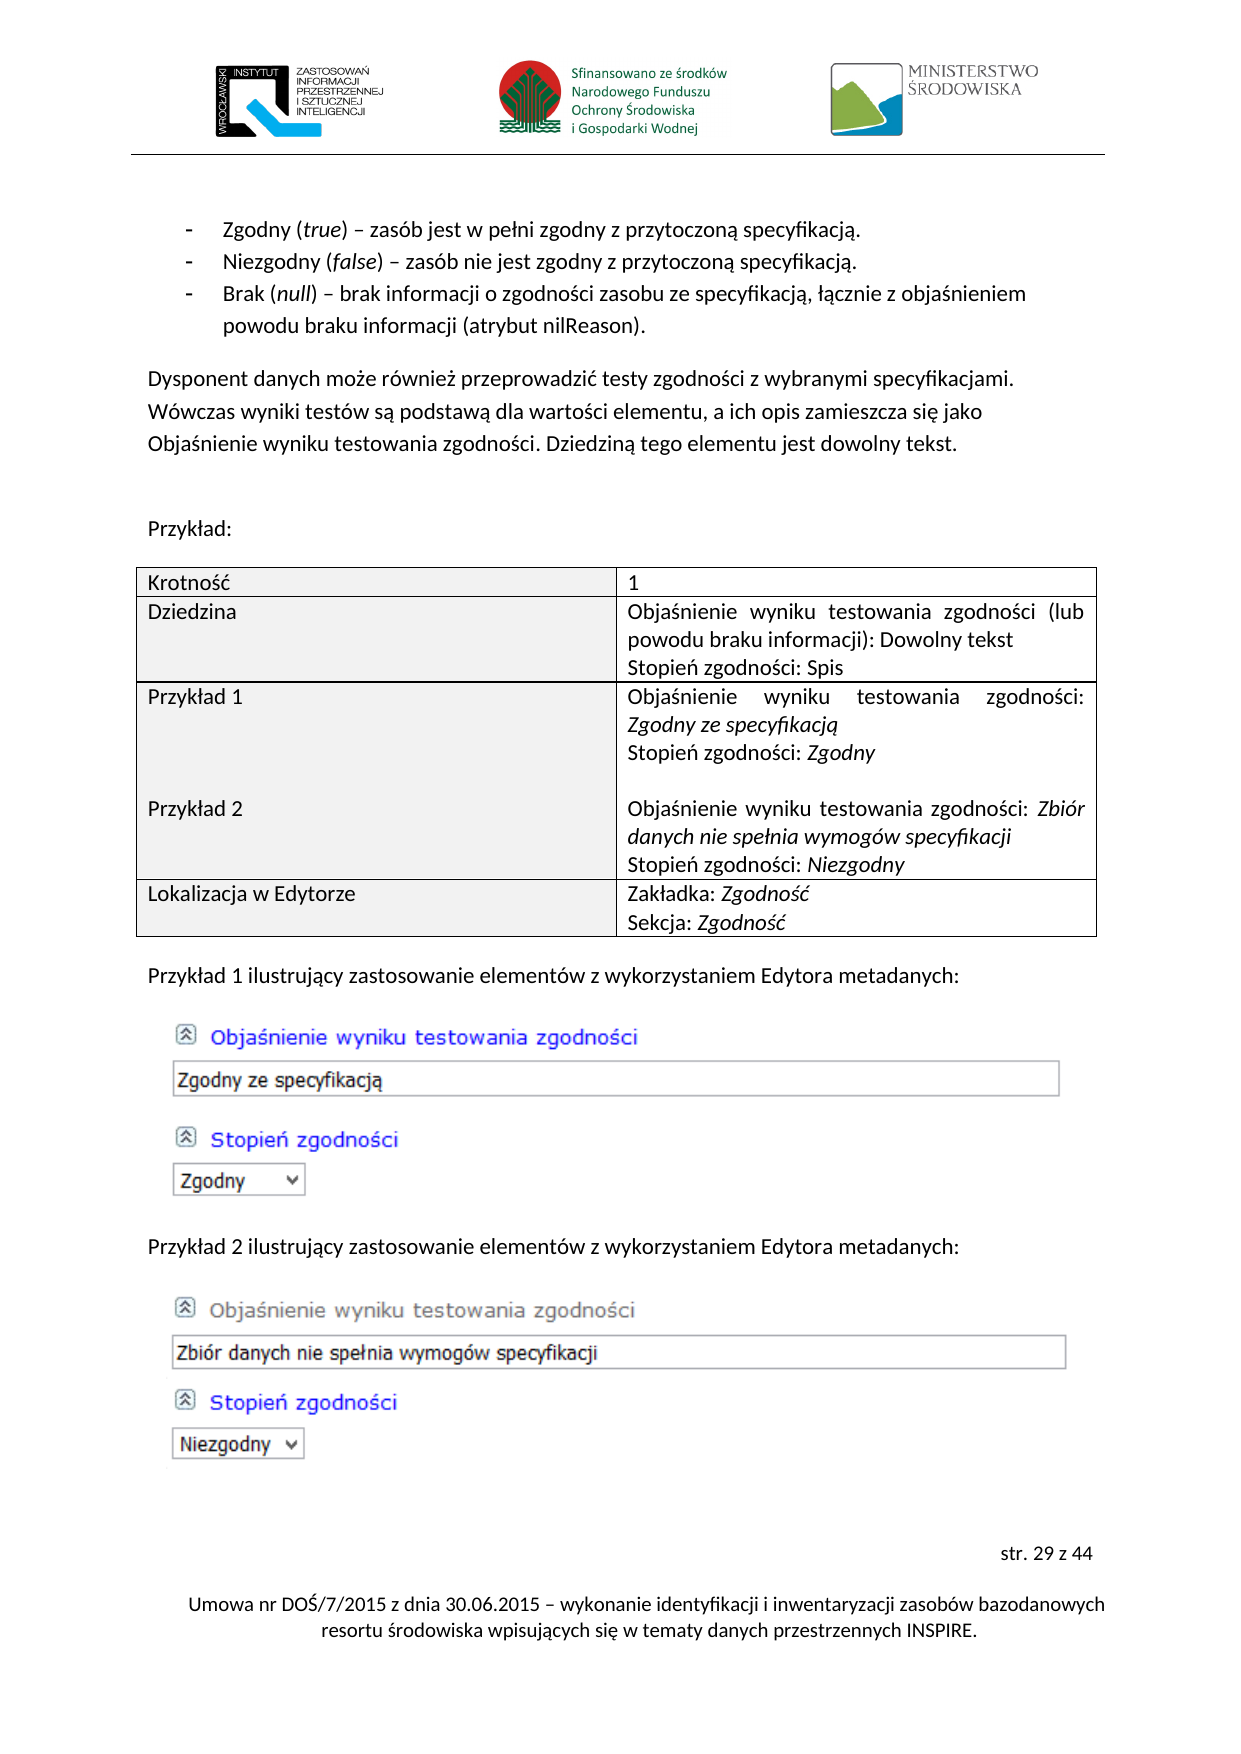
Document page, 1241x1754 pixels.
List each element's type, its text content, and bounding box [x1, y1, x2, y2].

text Przykład: [148, 482, 1093, 542]
text Przykład 2 ilustrujący zastosowanie elementów z wykorzystaniem Edytora metadanych: [148, 1232, 1093, 1261]
picture [830, 63, 1038, 136]
table_cell Przykład 1 Przykład 2 [137, 683, 616, 878]
table_header Krotność [137, 568, 616, 596]
picture [166, 1291, 1088, 1379]
picture [495, 57, 733, 138]
picture [203, 62, 394, 141]
table_cell Dziedzina [137, 597, 616, 681]
text Dysponent danych może również przeprowadzić testy zgodności z wybranymi specyfikacjami. Wówczas wyniki testów są podstawą dla wartości elementu, a ich opis zamieszcza się jako Objaśnienie wyniku testowania zgodności. Dziedziną tego elementu jest dowolny tekst. [148, 364, 1093, 457]
table_header 1 [617, 568, 1096, 596]
text Przykład 1 ilustrujący zastosowanie elementów z wykorzystaniem Edytora metadanych: [148, 962, 1093, 990]
picture [159, 1018, 1082, 1204]
picture [166, 1383, 1088, 1469]
list Brak (null) – brak informacji o zgodności zasobu ze specyfikacją, łącznie z objaśnieniem powodu braku informacji (atrybut nilReason). [185, 279, 1093, 339]
list Niezgodny (false) – zasób nie jest zgodny z przytoczoną specyfikacją. [185, 247, 1093, 275]
table_cell Objaśnienie wyniku testowania zgodności (lub powodu braku informacji): Dowolny tekst Stopień zgodności: Spis [617, 597, 1096, 681]
list Zgodny (true) – zasób jest w pełni zgodny z przytoczoną specyfikacją. [185, 215, 1093, 243]
table_cell Objaśnienie wyniku testowania zgodności: Zgodny ze specyfikacją Stopień zgodności: Zgodny Objaśnienie wyniku testowania zgodności: Zbiór danych nie spełnia wymogów specyfikacji Stopień zgodności: Niezgodny [617, 683, 1096, 878]
table_cell Lokalizacja w Edytorze [137, 880, 616, 936]
table_cell Zakładka: Zgodność Sekcja: Zgodność [617, 880, 1096, 936]
